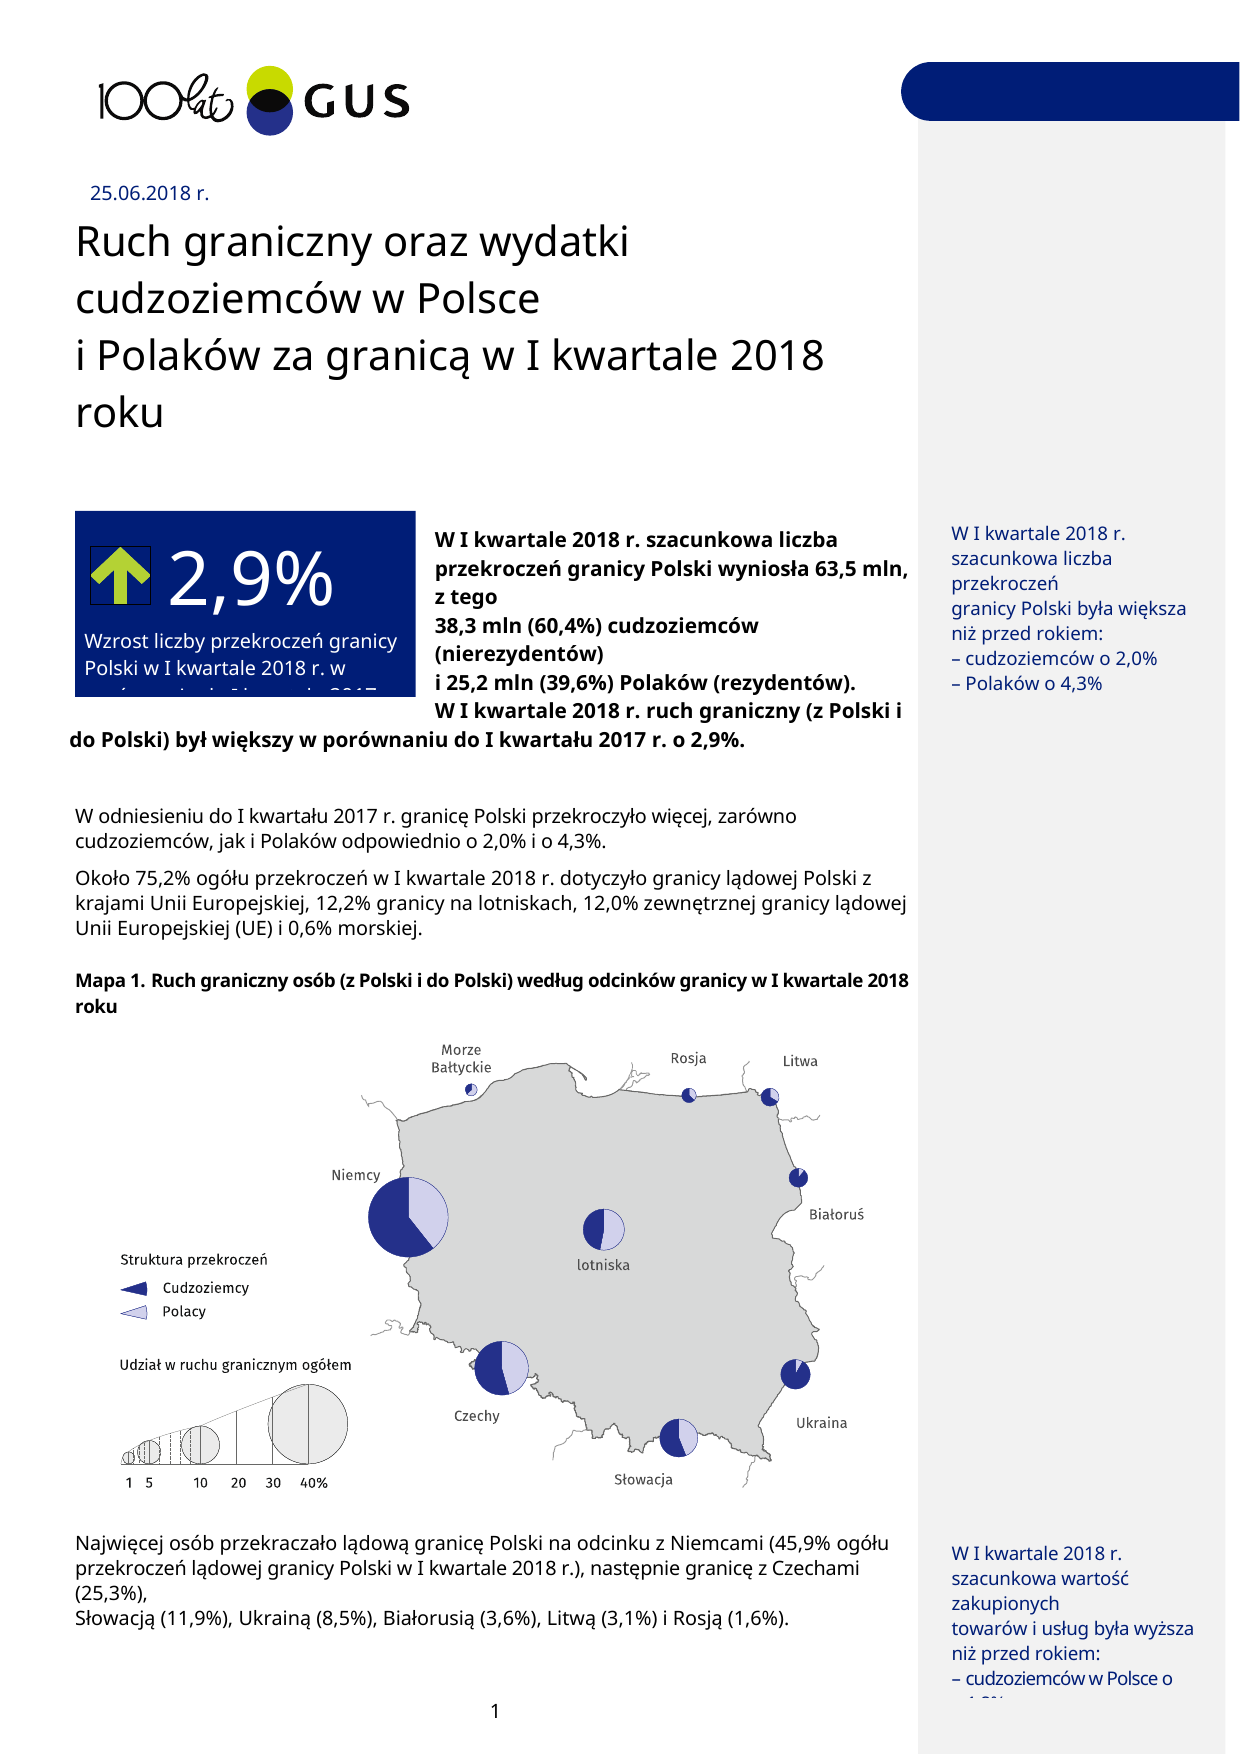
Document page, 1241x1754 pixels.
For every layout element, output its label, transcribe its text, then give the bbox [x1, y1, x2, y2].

text Najwięcej osób przekraczało lądową granicę Polski na odcinku z Niemcami (45,9% ogółu przekroczeń lądowej granicy Polski w I kwartale 2018 r.), następnie granicę z Czechami (25,3%), Słowacją (11,9%), Ukrainą (8,5%), Białorusią (3,6%), Litwą (3,1%) i Rosją (1,6%). [75, 1530, 915, 1630]
text Ruch graniczny oraz wydatki cudzoziemców w Polsce i Polaków za granicą w I kwartale 2018 roku [75, 212, 915, 439]
text W I kwartale 2018 r. szacunkowa liczba przekroczeń granicy Polski wyniosła 63,5 mln, z tego 38,3 mln (60,4%) cudzoziemców (nierezydentów) i 25,2 mln (39,6%) Polaków (rezydentów). W I kwartale 2018 r. ruch graniczny (z Polski i do Polski) był większy w porównaniu do I kwartału 2017 r. o 2,9%. [69, 497, 921, 753]
text Mapa 1. Ruch graniczny osób (z Polski i do Polski) według odcinków granicy w I kwartale 2018 roku [75, 968, 915, 1019]
text W odniesieniu do I kwartału 2017 r. granicę Polski przekroczyło więcej, zarówno cudzoziemców, jak i Polaków odpowiednio o 2,0% i o 4,3%. [75, 803, 915, 853]
text Około 75,2% ogółu przekroczeń w I kwartale 2018 r. dotyczyło granicy lądowej Polski z krajami Unii Europejskiej, 12,2% granicy na lotniskach, 12,0% zewnętrznej granicy lądowej Unii Europejskiej (UE) i 0,6% morskiej. [75, 866, 915, 941]
